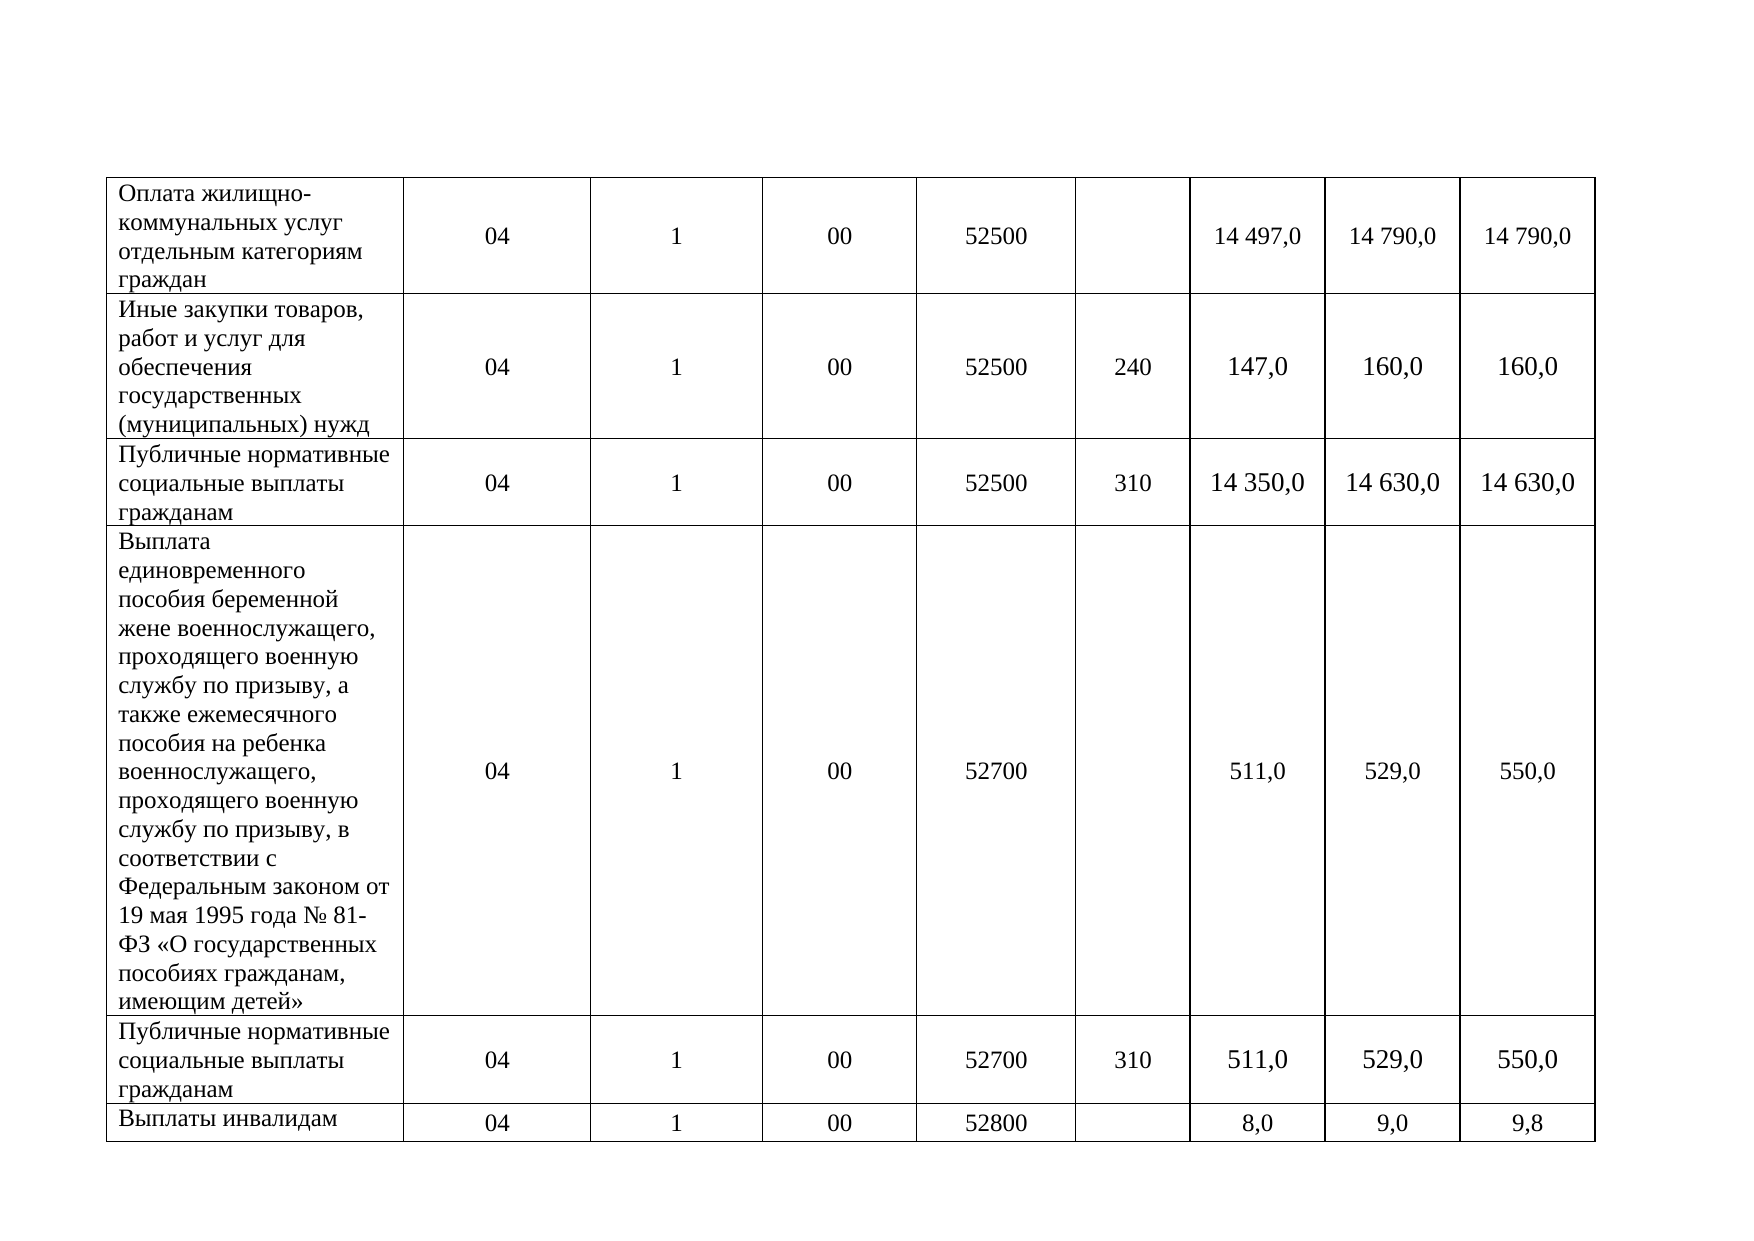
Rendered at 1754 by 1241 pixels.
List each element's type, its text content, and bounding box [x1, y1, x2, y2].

table_cell 147,0 [1191, 294, 1324, 438]
table_cell 14 497,0 [1191, 178, 1324, 293]
table_cell [1076, 178, 1189, 293]
table_cell Выплата единовременного пособия беременной жене военнослужащего, проходящего военную службу по призыву, а также ежемесячного пособия на ребенка военнослужащего, проходящего военную службу по призыву, в соответствии с Федеральным законом от 19 мая 1995 года № 81-ФЗ «О государственных пособиях гражданам, имеющим детей» [107, 526, 403, 1015]
table_cell 00 [763, 1104, 916, 1141]
table_cell Публичные нормативные социальные выплаты гражданам [107, 1016, 403, 1102]
table_cell 00 [763, 439, 916, 525]
table_cell 550,0 [1461, 526, 1594, 1015]
table_cell 160,0 [1461, 294, 1594, 438]
table_cell 1 [591, 439, 762, 525]
table_cell 52700 [917, 1016, 1075, 1102]
table_cell 04 [404, 1016, 590, 1102]
table_cell 1 [591, 1104, 762, 1141]
table_cell 1 [591, 178, 762, 293]
table_cell 160,0 [1326, 294, 1459, 438]
table_cell [1076, 1104, 1189, 1141]
table_cell 14 350,0 [1191, 439, 1324, 525]
table_cell 1 [591, 1016, 762, 1102]
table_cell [107, 1104, 403, 1141]
table_cell 04 [404, 294, 590, 438]
table_cell [1076, 526, 1189, 1015]
table_cell 14 790,0 [1326, 178, 1459, 293]
table_cell 52700 [917, 526, 1075, 1015]
table_cell 1 [591, 294, 762, 438]
table_cell 14 790,0 [1461, 178, 1594, 293]
table_cell 04 [404, 1104, 590, 1141]
table_cell 550,0 [1461, 1016, 1594, 1102]
table_cell 14 630,0 [1461, 439, 1594, 525]
table_cell 240 [1076, 294, 1189, 438]
table_cell 8,0 [1191, 1104, 1324, 1141]
table_cell 00 [763, 1016, 916, 1102]
table_cell 9,0 [1326, 1104, 1459, 1141]
table_cell 9,8 [1461, 1104, 1594, 1141]
table_cell 529,0 [1326, 526, 1459, 1015]
table_cell 52500 [917, 294, 1075, 438]
table_cell 1 [591, 526, 762, 1015]
table_cell 52800 [917, 1104, 1075, 1141]
table_cell 04 [404, 178, 590, 293]
table_cell 04 [404, 439, 590, 525]
table_cell Оплата жилищно-коммунальных услуг отдельным категориям граждан [107, 178, 403, 293]
table_cell 511,0 [1191, 1016, 1324, 1102]
table_cell 00 [763, 526, 916, 1015]
table_cell 310 [1076, 439, 1189, 525]
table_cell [107, 294, 403, 438]
table_cell 14 630,0 [1326, 439, 1459, 525]
table_cell 529,0 [1326, 1016, 1459, 1102]
table_cell 52500 [917, 178, 1075, 293]
table_cell 52500 [917, 439, 1075, 525]
table_cell 00 [763, 294, 916, 438]
table_cell 00 [763, 178, 916, 293]
table_cell 310 [1076, 1016, 1189, 1102]
table_cell 04 [404, 526, 590, 1015]
table_cell 511,0 [1191, 526, 1324, 1015]
table_cell Публичные нормативные социальные выплаты гражданам [107, 439, 403, 525]
